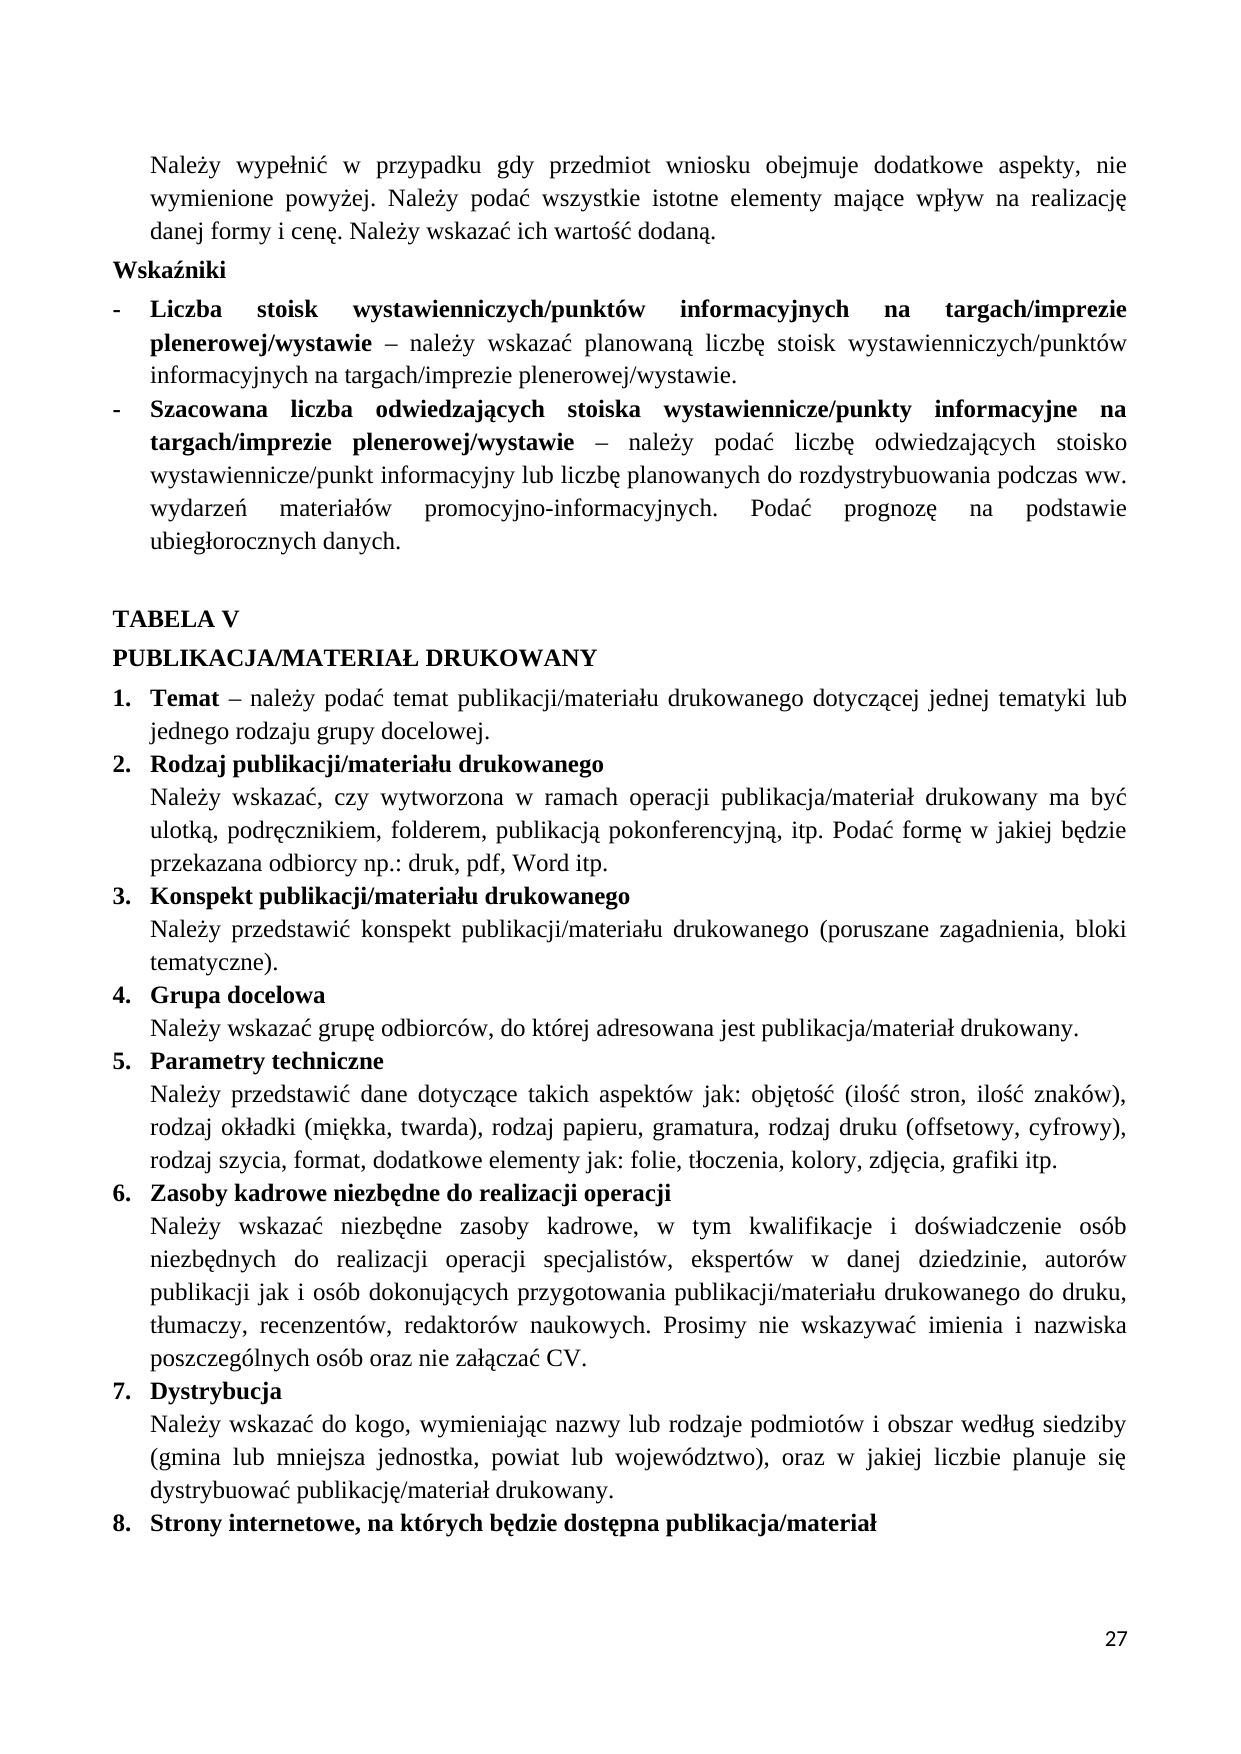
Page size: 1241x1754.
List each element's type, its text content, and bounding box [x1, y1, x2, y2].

text Należy wskazać niezbędne zasoby kadrowe, w tym kwalifikacje i doświadczenie osób niezbędnych do realizacji operacji specjalistów, ekspertów w danej dziedzinie, autorów publikacji jak i osób dokonujących przygotowania publikacji/materiału drukowanego do druku, tłumaczy, recenzentów, redaktorów naukowych. Prosimy nie wskazywać imienia i nazwiska poszczególnych osób oraz nie załączać CV. [150, 1211, 1128, 1372]
text PUBLIKACJA/MATERIAŁ DRUKOWANY [112, 643, 1128, 672]
list Liczba stoisk wystawienniczych/punktów informacyjnych na targach/imprezie plenerowej/wystawie – należy wskazać planowaną liczbę stoisk wystawienniczych/punktów informacyjnych na targach/imprezie plenerowej/wystawie. [112, 294, 1128, 389]
text Należy wypełnić w przypadku gdy przedmiot wniosku obejmuje dodatkowe aspekty, nie wymienione powyżej. Należy podać wszystkie istotne elementy mające wpływ na realizację danej formy i cenę. Należy wskazać ich wartość dodaną. [150, 150, 1128, 245]
list Grupa docelowa [112, 980, 1128, 1009]
list Parametry techniczne [112, 1046, 1128, 1075]
list Dystrybucja Należy wskazać do kogo, wymieniając nazwy lub rodzaje podmiotów i obszar według siedziby (gmina lub mniejsza jednostka, powiat lub województwo), oraz w jakiej liczbie planuje się dystrybuować publikację/materiał drukowany. [112, 1376, 1128, 1504]
text Wskaźniki [112, 255, 1128, 284]
list Szacowana liczba odwiedzających stoiska wystawiennicze/punkty informacyjne na targach/imprezie plenerowej/wystawie – należy podać liczbę odwiedzających stoisko wystawiennicze/punkt informacyjny lub liczbę planowanych do rozdystrybuowania podczas ww. wydarzeń materiałów promocyjno-informacyjnych. Podać prognozę na podstawie ubiegłorocznych danych. [112, 394, 1128, 554]
text Należy wskazać grupę odbiorców, do której adresowana jest publikacja/materiał drukowany. [150, 1013, 1128, 1042]
list Strony internetowe, na których będzie dostępna publikacja/materiał [112, 1508, 1128, 1537]
text TABELA V [112, 604, 1128, 633]
list Rodzaj publikacji/materiału drukowanego [112, 749, 1128, 778]
list Konspekt publikacji/materiału drukowanego [112, 881, 1128, 910]
text Należy przedstawić konspekt publikacji/materiału drukowanego (poruszane zagadnienia, bloki tematyczne). [150, 914, 1128, 976]
text Należy wskazać, czy wytworzona w ramach operacji publikacja/materiał drukowany ma być ulotką, podręcznikiem, folderem, publikacją pokonferencyjną, itp. Podać formę w jakiej będzie przekazana odbiorcy np.: druk, pdf, Word itp. [150, 782, 1128, 877]
text Należy przedstawić dane dotyczące takich aspektów jak: objętość (ilość stron, ilość znaków), rodzaj okładki (miękka, twarda), rodzaj papieru, gramatura, rodzaj druku (offsetowy, cyfrowy), rodzaj szycia, format, dodatkowe elementy jak: folie, tłoczenia, kolory, zdjęcia, grafiki itp. [150, 1079, 1128, 1174]
list Zasoby kadrowe niezbędne do realizacji operacji [112, 1178, 1128, 1207]
list Temat – należy podać temat publikacji/materiału drukowanego dotyczącej jednej tematyki lub jednego rodzaju grupy docelowej. [112, 683, 1128, 744]
